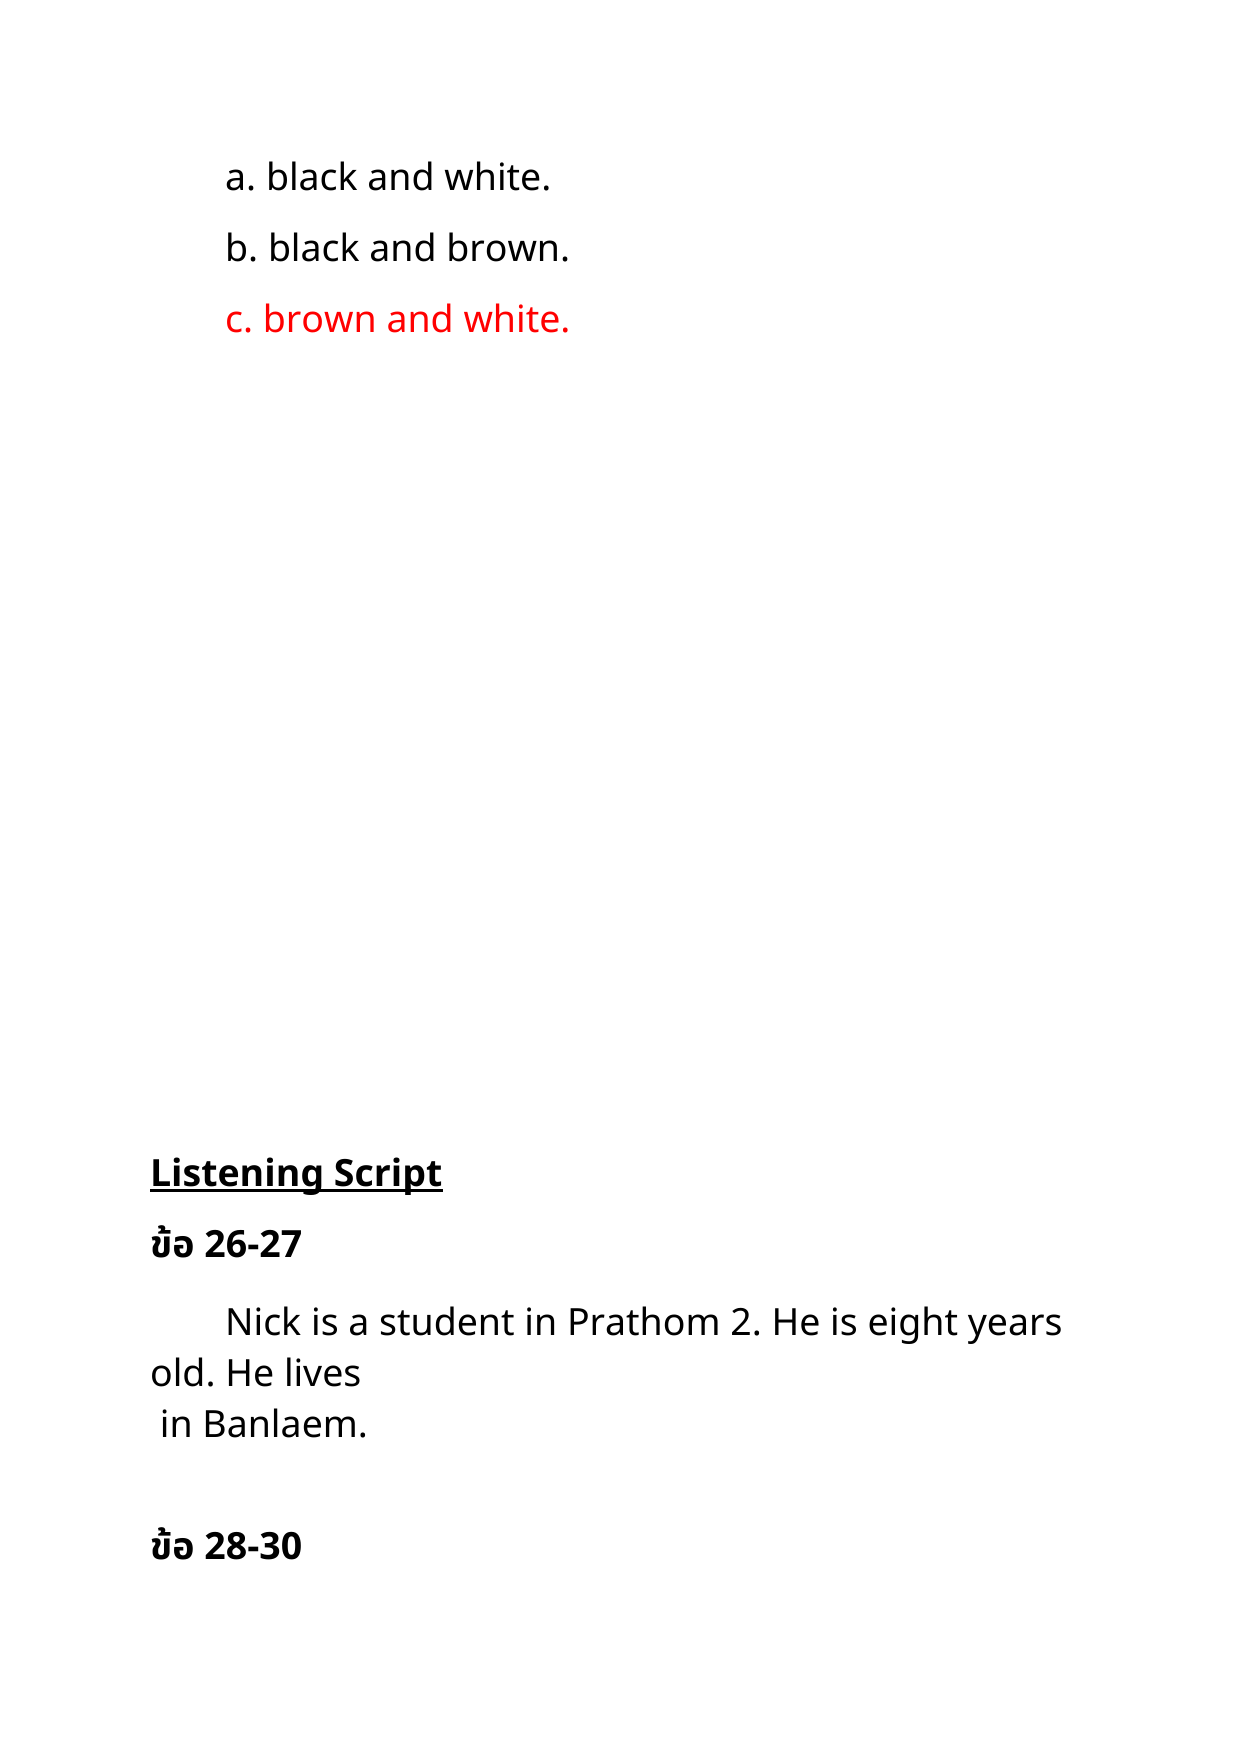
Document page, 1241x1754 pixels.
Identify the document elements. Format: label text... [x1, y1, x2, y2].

text b. black and brown. [150, 221, 1090, 272]
text c. brown and white. [150, 292, 1090, 343]
text in Banlaem. [150, 1397, 1090, 1448]
text ข้อ 28-30 [150, 1519, 1090, 1576]
text Listening Script [150, 1146, 1090, 1197]
text ข้อ 26-27 [150, 1217, 1090, 1274]
text a. black and white. [150, 150, 1090, 201]
text Nick is a student in Prathom 2. He is eight years old. He lives [150, 1295, 1090, 1397]
